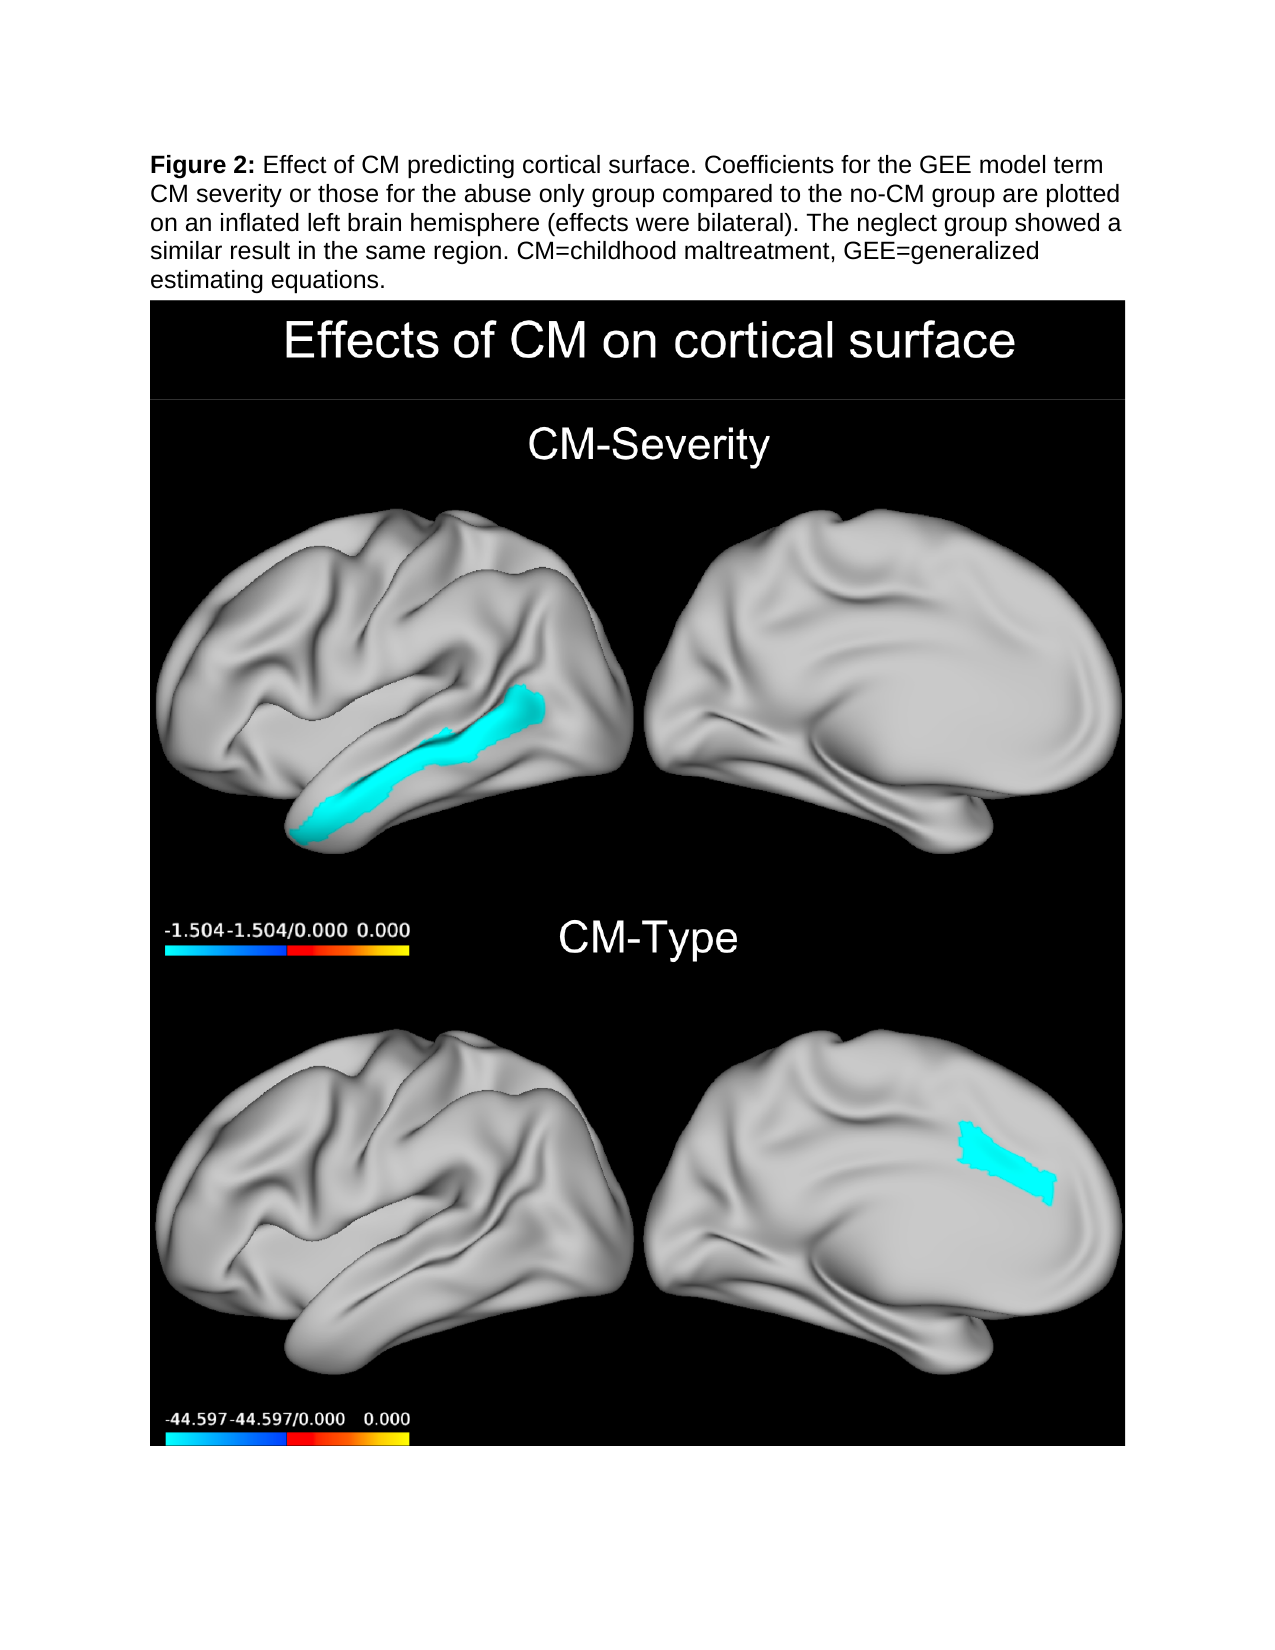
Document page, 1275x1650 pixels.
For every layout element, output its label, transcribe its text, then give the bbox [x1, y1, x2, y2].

picture [150, 293, 1125, 1446]
text Figure 2: Effect of CM predicting cortical surface. Coefficients for the GEE model term CM severity or those for the abuse only group compared to the no-CM group are plotted on an inflated left brain hemisphere (effects were bilateral). The neglect group showed a similar result in the same region. CM=childhood maltreatment, GEE=generalized estimating equations. [150, 150, 1125, 293]
